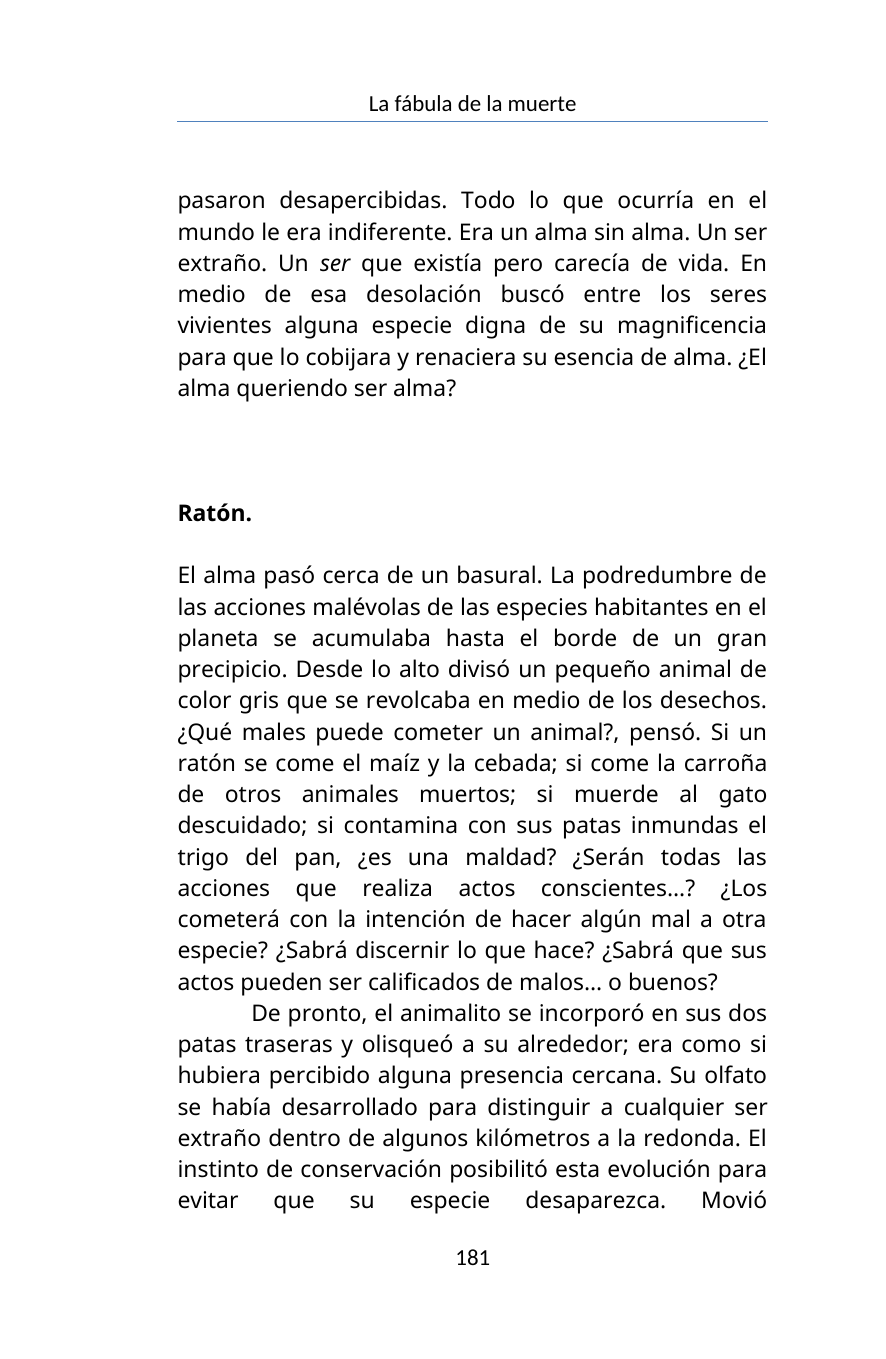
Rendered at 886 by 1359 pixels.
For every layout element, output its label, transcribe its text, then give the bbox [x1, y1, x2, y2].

text Ratón. [177, 497, 768, 528]
text El alma pasó cerca de un basural. La podredumbre de las acciones malévolas de las especies habitantes en el planeta se acumulaba hasta el borde de un gran precipicio. Desde lo alto divisó un pequeño animal de color gris que se revolcaba en medio de los desechos. ¿Qué males puede cometer un animal?, pensó. Si un ratón se come el maíz y la cebada; si come la carroña de otros animales muertos; si muerde al gato descuidado; si contamina con sus patas inmundas el trigo del pan, ¿es una maldad? ¿Serán todas las acciones que realiza actos conscientes…? ¿Los cometerá con la intención de hacer algún mal a otra especie? ¿Sabrá discernir lo que hace? ¿Sabrá que sus actos pueden ser calificados de malos… o buenos? [177, 559, 768, 997]
